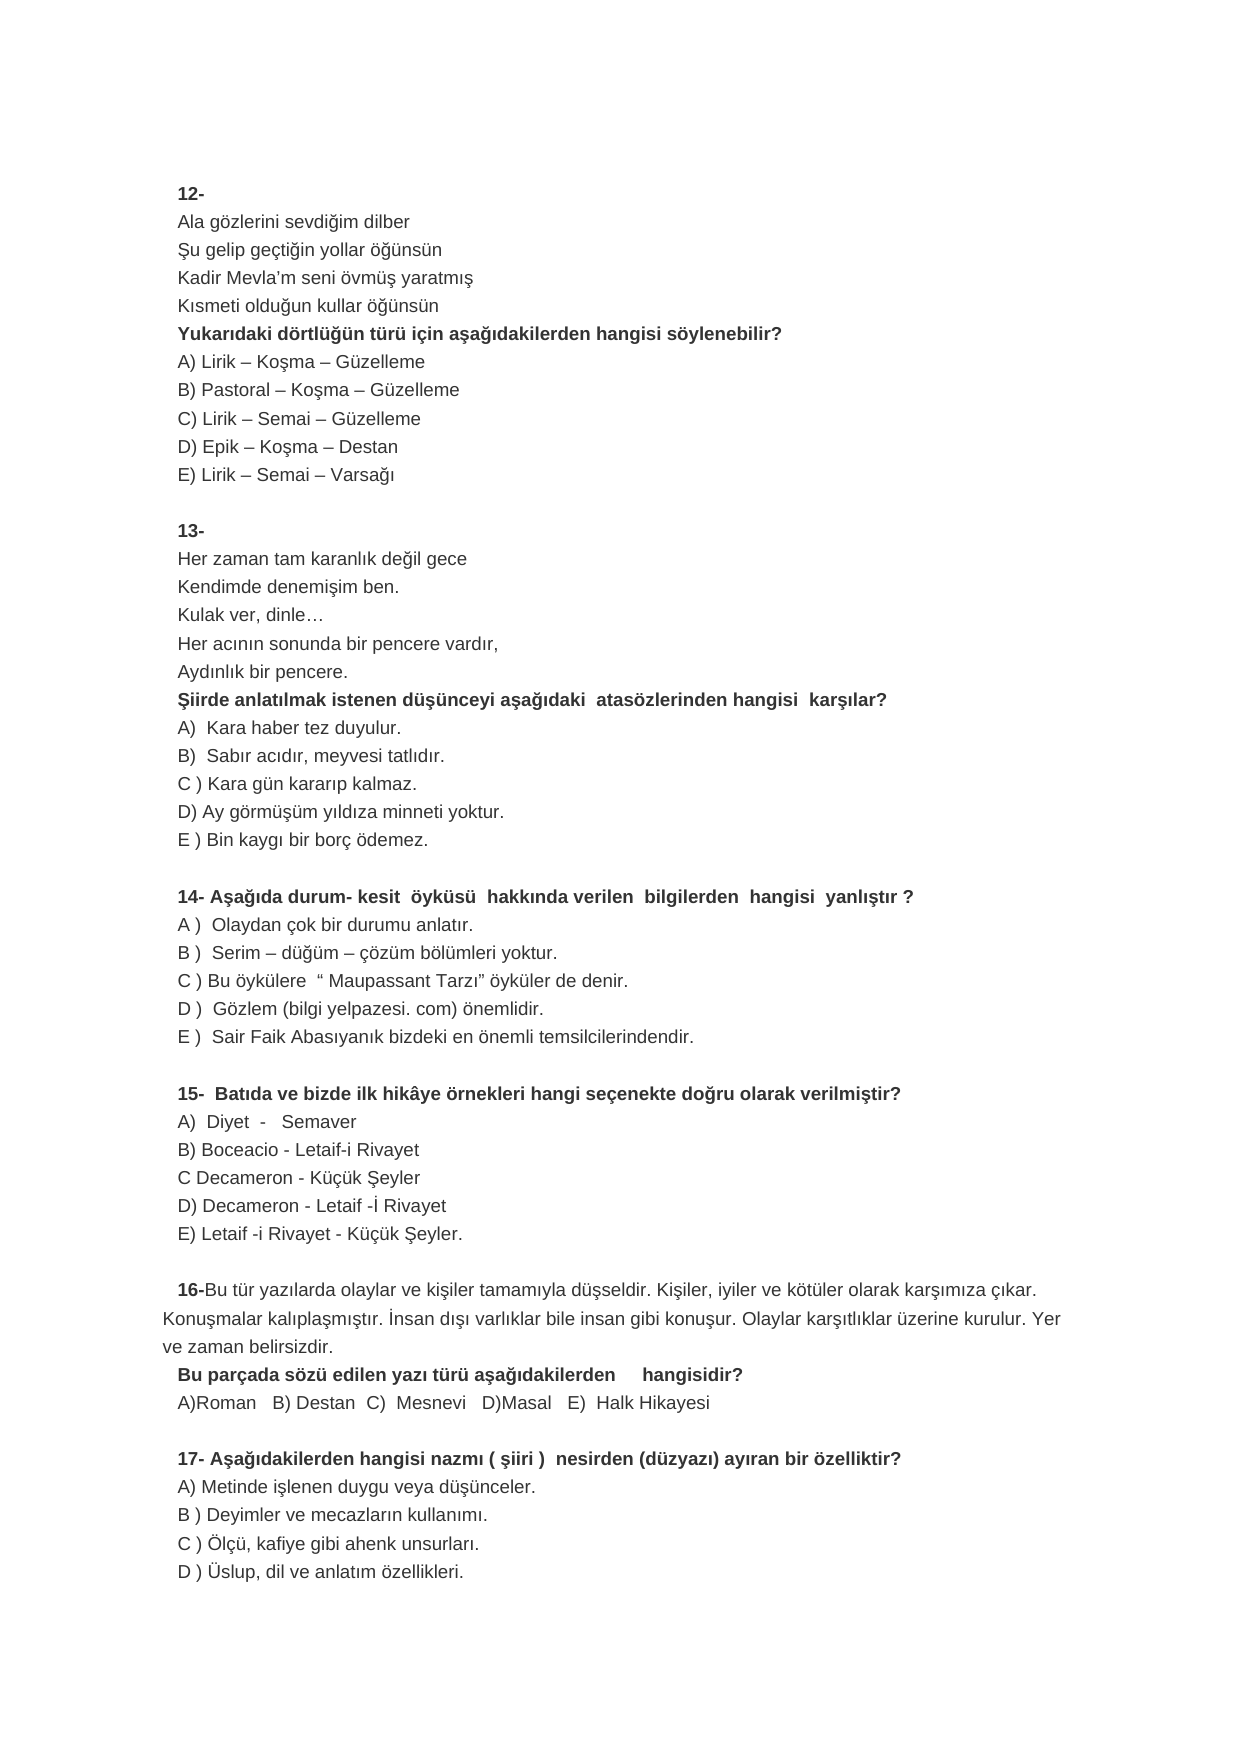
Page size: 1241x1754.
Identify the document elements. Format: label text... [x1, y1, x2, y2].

text A)Roman B) Destan C) Mesnevi D)Masal E) Halk Hikayesi [162, 1385, 1078, 1413]
text Şiirde anlatılmak istenen düşünceyi aşağıdaki atasözlerinden hangisi karşılar? [162, 682, 1078, 710]
text E ) Sair Faik Abasıyanık bizdeki en önemli temsilcilerindendir. [162, 1019, 1078, 1048]
text B ) Serim – düğüm – çözüm bölümleri yoktur. [162, 935, 1078, 963]
text Şu gelip geçtiğin yollar öğünsün [162, 232, 1078, 260]
text D ) Gözlem (bilgi yelpazesi. com) önemlidir. [162, 991, 1078, 1019]
text B) Pastoral – Koşma – Güzelleme [162, 373, 1078, 401]
text B) Sabır acıdır, meyvesi tatlıdır. [162, 738, 1078, 766]
text C ) Ölçü, kafiye gibi ahenk unsurları. [162, 1526, 1078, 1554]
text D) Epik – Koşma – Destan [162, 429, 1078, 457]
text C ) Bu öykülere “ Maupassant Tarzı” öyküler de denir. [162, 963, 1078, 991]
text A) Lirik – Koşma – Güzelleme [162, 344, 1078, 373]
text 17- Aşağıdakilerden hangisi nazmı ( şiiri ) nesirden (düzyazı) ayıran bir özelliktir? [162, 1441, 1078, 1469]
text Kadir Mevla’m seni övmüş yaratmış [162, 260, 1078, 288]
text 12- [162, 176, 1078, 204]
text D) Decameron - Letaif -İ Rivayet [162, 1188, 1078, 1216]
text E) Lirik – Semai – Varsağı [162, 457, 1078, 485]
text Her acının sonunda bir pencere vardır, [162, 626, 1078, 654]
text C) Lirik – Semai – Güzelleme [162, 401, 1078, 429]
text Her zaman tam karanlık değil gece [162, 541, 1078, 569]
text A) Diyet - Semaver [162, 1104, 1078, 1132]
text Aydınlık bir pencere. [162, 654, 1078, 682]
text 16-Bu tür yazılarda olaylar ve kişiler tamamıyla düşseldir. Kişiler, iyiler ve kötüler olarak karşımıza çıkar. Konuşmalar kalıplaşmıştır. İnsan dışı varlıklar bile insan gibi konuşur. Olaylar karşıtlıklar üzerine kurulur. Yer ve zaman belirsizdir. [162, 1273, 1078, 1357]
text Kendimde denemişim ben. [162, 569, 1078, 598]
text B ) Deyimler ve mecazların kullanımı. [162, 1498, 1078, 1526]
text E) Letaif -i Rivayet - Küçük Şeyler. [162, 1216, 1078, 1244]
text D ) Üslup, dil ve anlatım özellikleri. [162, 1554, 1078, 1582]
text A ) Olaydan çok bir durumu anlatır. [162, 907, 1078, 935]
text Ala gözlerini sevdiğim dilber [162, 204, 1078, 232]
text D) Ay görmüşüm yıldıza minneti yoktur. [162, 794, 1078, 823]
text B) Boceacio - Letaif-i Rivayet [162, 1132, 1078, 1160]
text Yukarıdaki dörtlüğün türü için aşağıdakilerden hangisi söylenebilir? [162, 316, 1078, 344]
text C Decameron - Küçük Şeyler [162, 1160, 1078, 1188]
text C ) Kara gün kararıp kalmaz. [162, 766, 1078, 794]
text 14- Aşağıda durum- kesit öyküsü hakkında verilen bilgilerden hangisi yanlıştır ? [162, 879, 1078, 907]
text 13- [162, 513, 1078, 541]
text Kısmeti olduğun kullar öğünsün [162, 288, 1078, 316]
text 15- Batıda ve bizde ilk hikâye örnekleri hangi seçenekte doğru olarak verilmiştir? [162, 1076, 1078, 1104]
text A) Metinde işlenen duygu veya düşünceler. [162, 1469, 1078, 1498]
text E ) Bin kaygı bir borç ödemez. [162, 823, 1078, 851]
text Kulak ver, dinle… [162, 598, 1078, 626]
text Bu parçada sözü edilen yazı türü aşağıdakilerden hangisidir? [162, 1357, 1078, 1385]
text A) Kara haber tez duyulur. [162, 710, 1078, 738]
